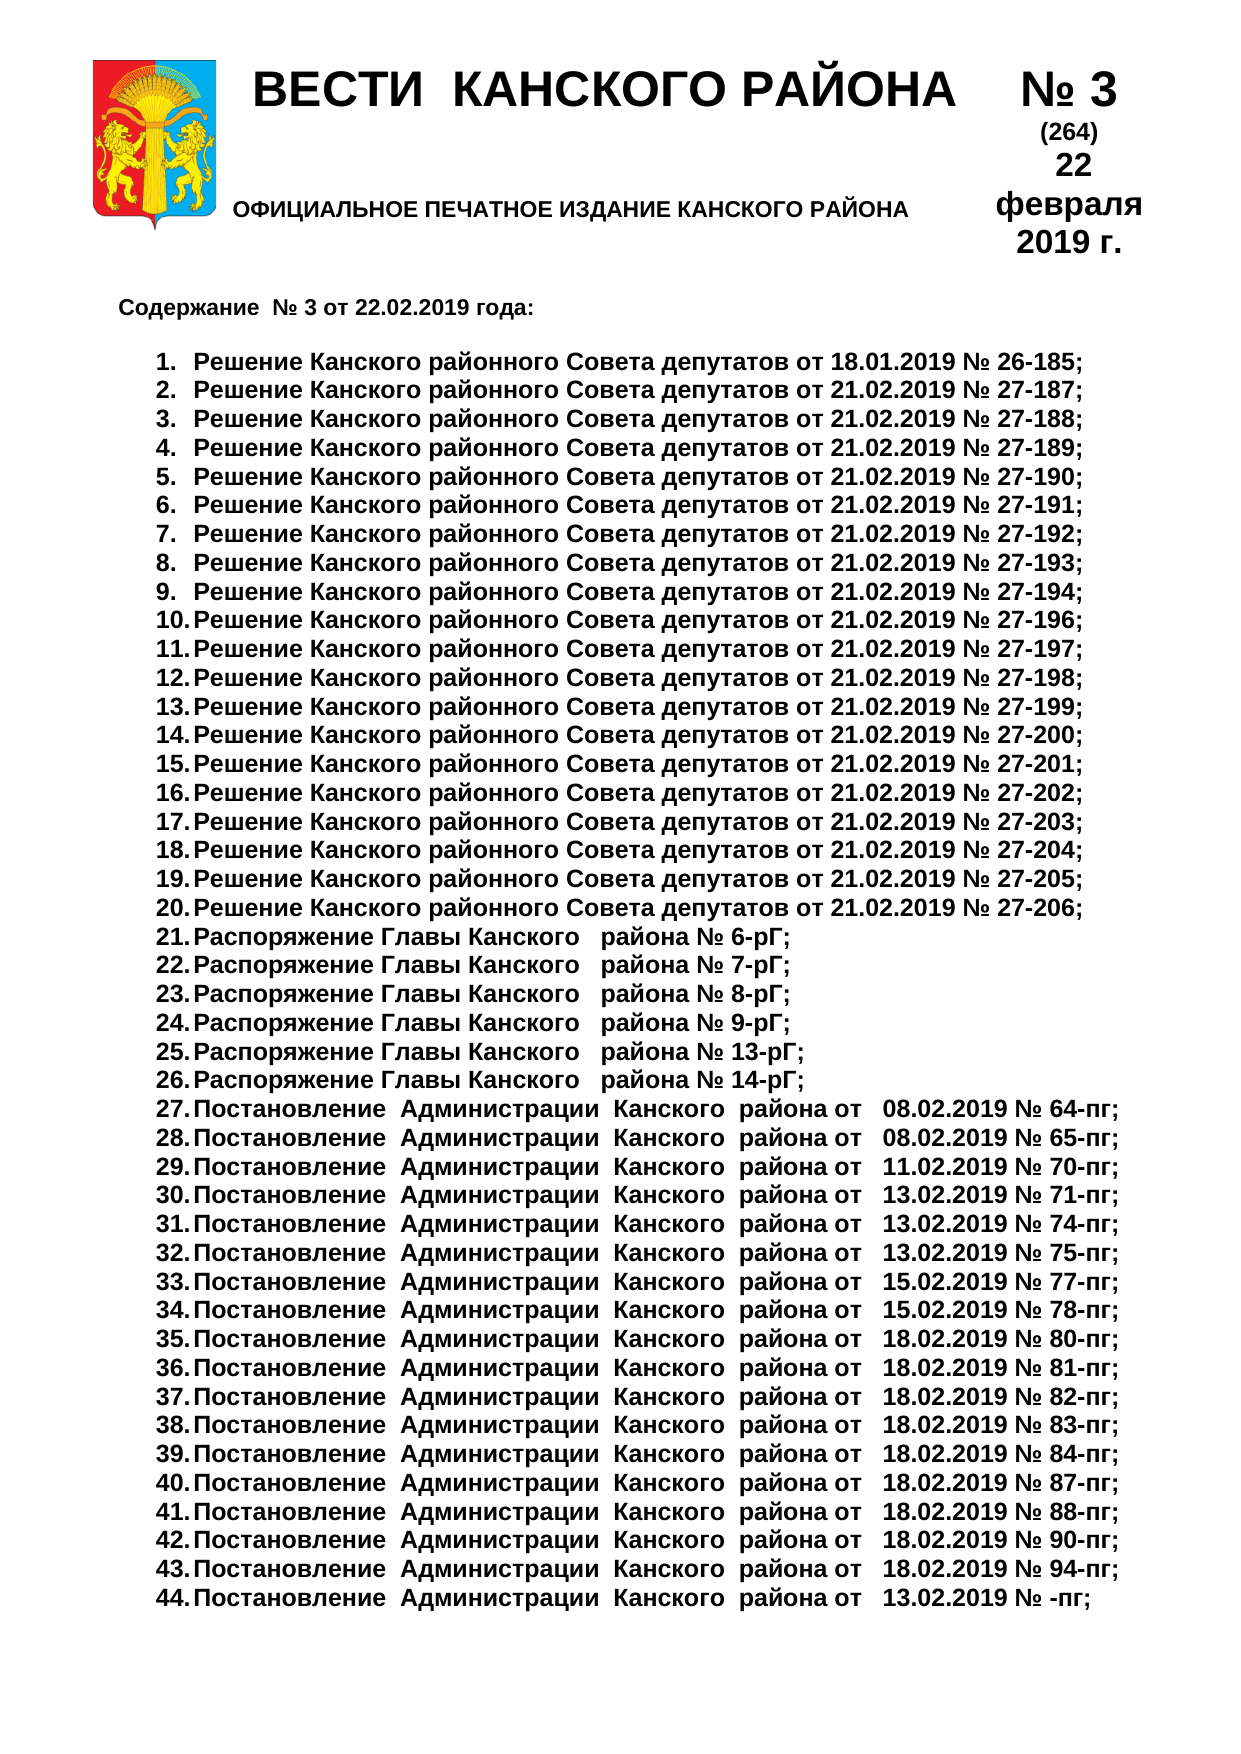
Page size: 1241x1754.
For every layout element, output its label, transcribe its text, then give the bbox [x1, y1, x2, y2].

list Решение Канского районного Совета депутатов от 21.02.2019 № 27-194; [156, 577, 1211, 605]
list Постановление Администрации Канского района от 18.02.2019 № 80-пг; [156, 1324, 1211, 1353]
text Содержание № 3 от 22.02.2019 года: [118, 294, 1211, 320]
list Постановление Администрации Канского района от 08.02.2019 № 65-пг; [156, 1123, 1211, 1152]
list Распоряжение Главы Канского района № 9-рГ; [156, 1008, 1211, 1037]
list Распоряжение Главы Канского района № 7-рГ; [156, 950, 1211, 979]
table_header № 3 (264) 22 февраля 2019 г. [960, 59, 1181, 263]
list Решение Канского районного Совета депутатов от 21.02.2019 № 27-189; [156, 433, 1211, 462]
list Постановление Администрации Канского района от 18.02.2019 № 90-пг; [156, 1525, 1211, 1554]
list Постановление Администрации Канского района от 13.02.2019 № 74-пг; [156, 1209, 1211, 1238]
list Постановление Администрации Канского района от 18.02.2019 № 94-пг; [156, 1554, 1211, 1583]
list Решение Канского районного Совета депутатов от 21.02.2019 № 27-188; [156, 404, 1211, 433]
list Решение Канского районного Совета депутатов от 21.02.2019 № 27-197; [156, 634, 1211, 663]
list Постановление Администрации Канского района от 13.02.2019 № -пг; [156, 1583, 1211, 1612]
list Постановление Администрации Канского района от 13.02.2019 № 71-пг; [156, 1180, 1211, 1209]
list Постановление Администрации Канского района от 18.02.2019 № 88-пг; [156, 1497, 1211, 1525]
list Постановление Администрации Канского района от 18.02.2019 № 82-пг; [156, 1382, 1211, 1410]
list Решение Канского районного Совета депутатов от 18.01.2019 № 26-185; [156, 347, 1211, 375]
list Решение Канского районного Совета депутатов от 21.02.2019 № 27-190; [156, 462, 1211, 490]
list Распоряжение Главы Канского района № 8-рГ; [156, 979, 1211, 1008]
list Решение Канского районного Совета депутатов от 21.02.2019 № 27-196; [156, 605, 1211, 634]
list Решение Канского районного Совета депутатов от 21.02.2019 № 27-199; [156, 692, 1211, 720]
list Постановление Администрации Канского района от 18.02.2019 № 84-пг; [156, 1439, 1211, 1468]
list Постановление Администрации Канского района от 18.02.2019 № 81-пг; [156, 1353, 1211, 1382]
table_header ВЕСТИ КАНСКОГО РАЙОНА ОФИЦИАЛЬНОЕ ПЕЧАТНОЕ ИЗДАНИЕ КАНСКОГО РАЙОНА [221, 59, 960, 263]
list Распоряжение Главы Канского района № 13-рГ; [156, 1037, 1211, 1065]
list Решение Канского районного Совета депутатов от 21.02.2019 № 27-202; [156, 778, 1211, 807]
list Постановление Администрации Канского района от 08.02.2019 № 64-пг; [156, 1094, 1211, 1123]
list Решение Канского районного Совета депутатов от 21.02.2019 № 27-205; [156, 864, 1211, 893]
table_header [92, 59, 221, 263]
list Постановление Администрации Канского района от 15.02.2019 № 78-пг; [156, 1295, 1211, 1324]
list Решение Канского районного Совета депутатов от 21.02.2019 № 27-193; [156, 548, 1211, 577]
list Решение Канского районного Совета депутатов от 21.02.2019 № 27-198; [156, 663, 1211, 692]
list Постановление Администрации Канского района от 15.02.2019 № 77-пг; [156, 1267, 1211, 1295]
list Решение Канского районного Совета депутатов от 21.02.2019 № 27-192; [156, 519, 1211, 548]
list Решение Канского районного Совета депутатов от 21.02.2019 № 27-204; [156, 835, 1211, 864]
list Постановление Администрации Канского района от 13.02.2019 № 75-пг; [156, 1238, 1211, 1267]
list Распоряжение Главы Канского района № 14-рГ; [156, 1065, 1211, 1094]
list Постановление Администрации Канского района от 18.02.2019 № 87-пг; [156, 1468, 1211, 1497]
list Постановление Администрации Канского района от 11.02.2019 № 70-пг; [156, 1152, 1211, 1180]
picture [92, 60, 217, 230]
list Решение Канского районного Совета депутатов от 21.02.2019 № 27-191; [156, 490, 1211, 519]
list Постановление Администрации Канского района от 18.02.2019 № 83-пг; [156, 1410, 1211, 1439]
list Решение Канского районного Совета депутатов от 21.02.2019 № 27-206; [156, 893, 1211, 922]
list Решение Канского районного Совета депутатов от 21.02.2019 № 27-200; [156, 720, 1211, 749]
list Решение Канского районного Совета депутатов от 21.02.2019 № 27-187; [156, 375, 1211, 404]
list Распоряжение Главы Канского района № 6-рГ; [156, 922, 1211, 950]
list Решение Канского районного Совета депутатов от 21.02.2019 № 27-201; [156, 749, 1211, 778]
list Решение Канского районного Совета депутатов от 21.02.2019 № 27-203; [156, 807, 1211, 835]
